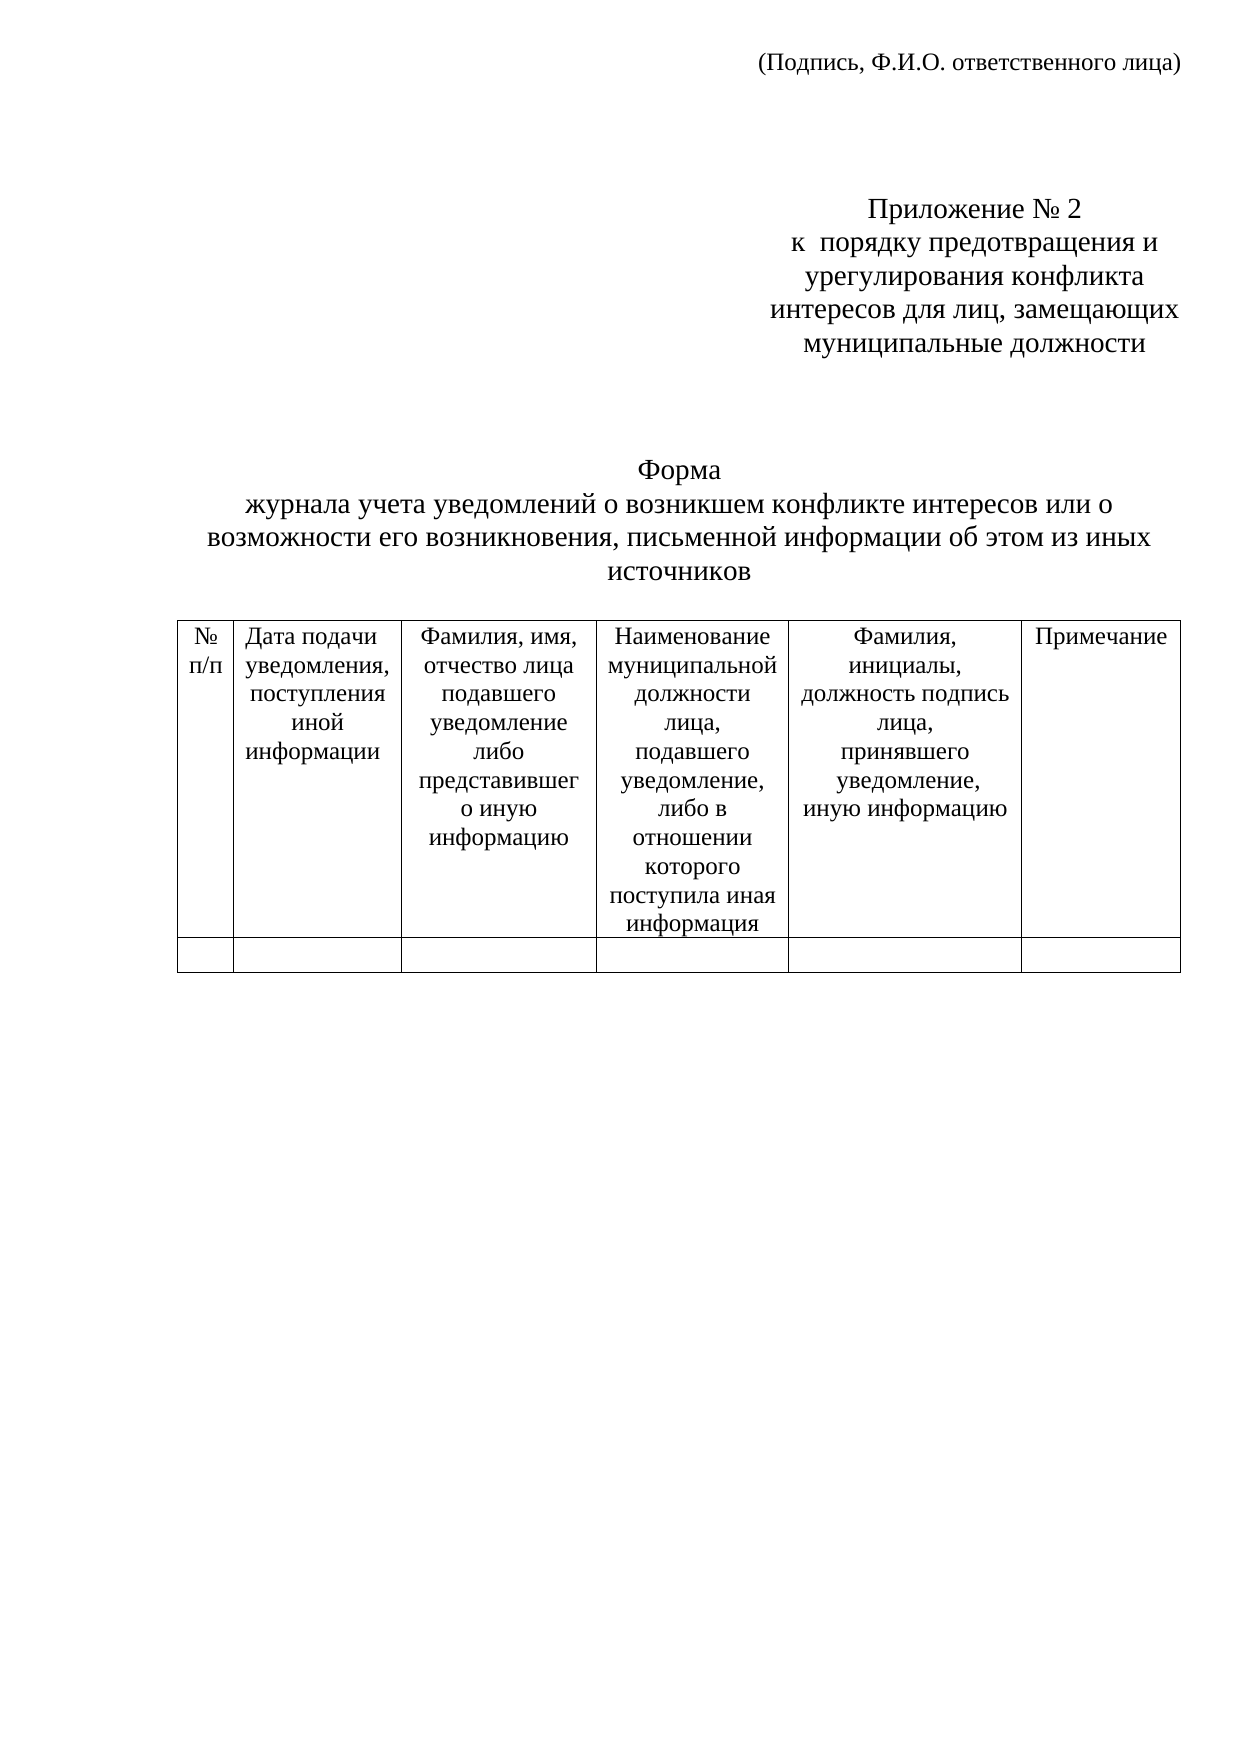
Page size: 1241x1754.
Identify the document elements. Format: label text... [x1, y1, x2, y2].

table_header Наименование муниципальной должности лица, подавшего уведомление, либо в отношении которого поступила иная информация [597, 621, 788, 937]
table_header Фамилия, имя, отчество лица подавшего уведомление либо представившего иную информацию [402, 621, 596, 937]
table_header Фамилия, инициалы, должность подпись лица, принявшего уведомление, иную информацию [789, 621, 1021, 937]
table_cell [234, 938, 401, 972]
text Форма [177, 452, 1181, 486]
table_cell [402, 938, 596, 972]
table_header Примечание [1022, 621, 1180, 937]
text журнала учета уведомлений о возникшем конфликте интересов или о возможности его возникновения, письменной информации об этом из иных источников [177, 486, 1181, 586]
table_header № п/п [178, 621, 233, 937]
text интересов для лиц, замещающих [177, 292, 1181, 325]
text Приложение № 2 [177, 191, 1181, 224]
table_cell [178, 938, 233, 972]
table_cell [789, 938, 1021, 972]
text (Подпись, Ф.И.О. ответственного лица) [177, 47, 1181, 76]
table_cell [597, 938, 788, 972]
text муниципальные должности [177, 325, 1181, 359]
text к порядку предотвращения и [177, 224, 1181, 258]
table_cell [1022, 938, 1180, 972]
text урегулирования конфликта [177, 258, 1181, 292]
table_header Дата подачи уведомления, поступления иной информации [234, 621, 401, 937]
